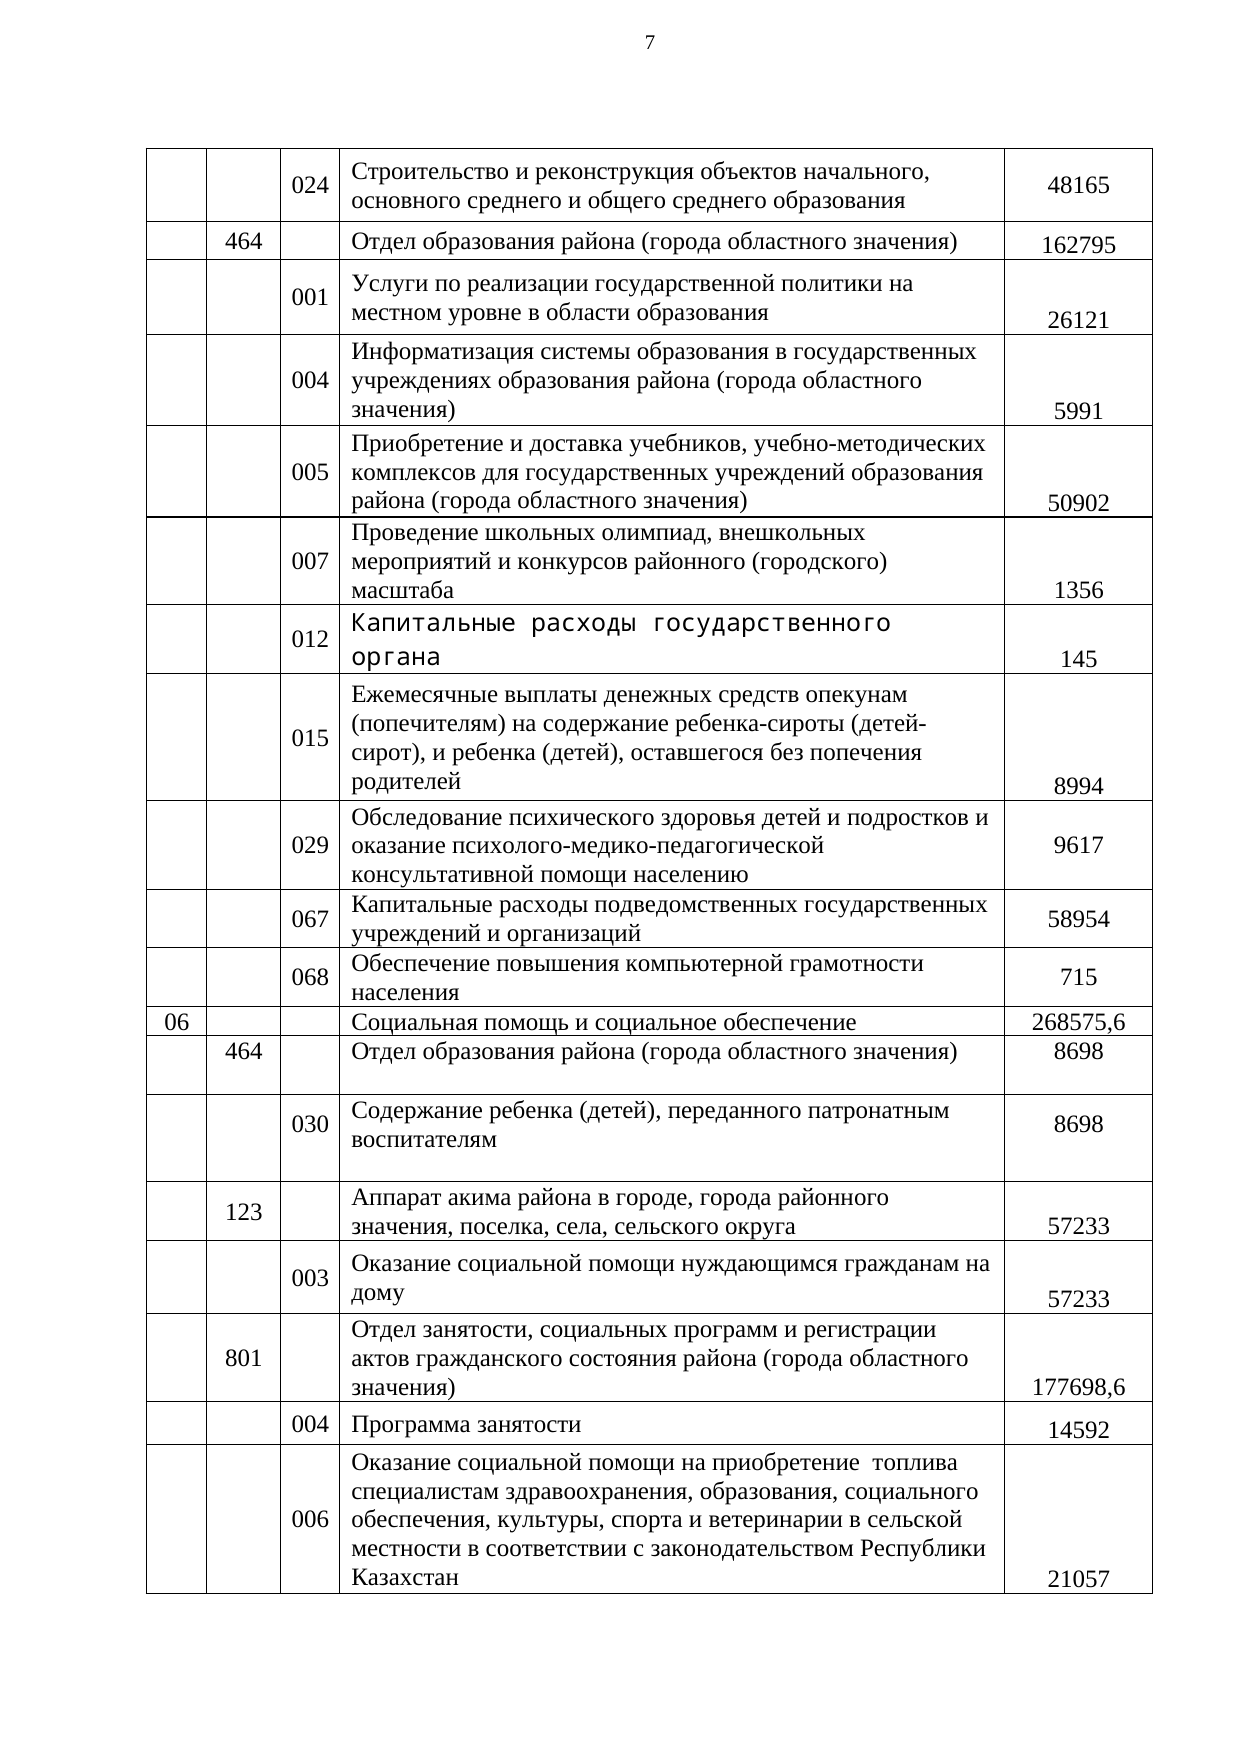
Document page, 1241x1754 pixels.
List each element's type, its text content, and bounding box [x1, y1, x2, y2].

table_cell 001 [281, 260, 339, 333]
table_cell 012 [281, 605, 339, 673]
table_cell [281, 1314, 339, 1401]
table_cell [147, 605, 206, 673]
table_cell [207, 426, 280, 516]
table_cell [147, 1095, 206, 1181]
table_cell [207, 260, 280, 333]
table_cell Отдел занятости, социальных программ и регистрации актов гражданского состояния района (города областного значения) [340, 1314, 1004, 1401]
table_cell [147, 801, 206, 888]
table_cell 177698,6 [1005, 1314, 1152, 1401]
table_cell 068 [281, 948, 339, 1006]
table_cell Программа занятости [340, 1402, 1004, 1444]
table_cell Проведение школьных олимпиад, внешкольных мероприятий и конкурсов районного (городского) масштаба [340, 518, 1004, 604]
table_cell Капитальные расходы подведомственных государственных учреждений и организаций [340, 890, 1004, 947]
table_cell [147, 222, 206, 258]
table_cell 145 [1005, 605, 1152, 673]
table_cell 58954 [1005, 890, 1152, 947]
table_cell 48165 [1005, 149, 1152, 221]
table_cell 1356 [1005, 518, 1152, 604]
table_cell [147, 948, 206, 1006]
table_cell 8698 [1005, 1095, 1152, 1181]
table_cell 8698 [1005, 1036, 1152, 1094]
table_cell 024 [281, 149, 339, 221]
table_cell 5991 [1005, 335, 1152, 424]
table_cell [147, 260, 206, 333]
table_cell [147, 426, 206, 516]
table_cell 715 [1005, 948, 1152, 1006]
table_cell 162795 [1005, 222, 1152, 258]
table_cell [147, 1241, 206, 1313]
table_cell [281, 1182, 339, 1240]
table_cell [147, 335, 206, 424]
table_cell [207, 605, 280, 673]
table_cell 006 [281, 1445, 339, 1593]
table_cell [207, 890, 280, 947]
table_cell Информатизация системы образования в государственных учреждениях образования района (города областного значения) [340, 335, 1004, 424]
table_cell 003 [281, 1241, 339, 1313]
table_cell 268575,6 [1005, 1007, 1152, 1035]
table_cell [207, 1445, 280, 1593]
table_cell 029 [281, 801, 339, 888]
table_cell 57233 [1005, 1241, 1152, 1313]
table_cell Оказание социальной помощи на приобретение топлива специалистам здравоохранения, образования, социального обеспечения, культуры, спорта и ветеринарии в сельской местности в соответствии с законодательством Республики Казахстан [340, 1445, 1004, 1593]
table_cell [147, 674, 206, 800]
table_cell 801 [207, 1314, 280, 1401]
table_cell [207, 674, 280, 800]
table_cell [147, 1182, 206, 1240]
table_cell [207, 518, 280, 604]
table_cell Услуги по реализации государственной политики на местном уровне в области образования [340, 260, 1004, 333]
table_cell 57233 [1005, 1182, 1152, 1240]
table_cell [207, 335, 280, 424]
table_cell 067 [281, 890, 339, 947]
table_cell 26121 [1005, 260, 1152, 333]
table_cell Аппарат акима района в городе, города районного значения, поселка, села, сельского округа [340, 1182, 1004, 1240]
table_cell 015 [281, 674, 339, 800]
table_cell [147, 1402, 206, 1444]
table_cell [147, 518, 206, 604]
table_cell [207, 1007, 280, 1035]
table_cell [207, 149, 280, 221]
table_cell [207, 1402, 280, 1444]
table_cell Содержание ребенка (детей), переданного патронатным воспитателям [340, 1095, 1004, 1181]
table_cell Социальная помощь и социальное обеспечение [340, 1007, 1004, 1035]
table_cell [281, 222, 339, 258]
table_cell 9617 [1005, 801, 1152, 888]
table_cell [147, 149, 206, 221]
table_cell [207, 948, 280, 1006]
table_cell [147, 1036, 206, 1094]
table_cell 123 [207, 1182, 280, 1240]
table_cell Приобретение и доставка учебников, учебно-методических комплексов для государственных учреждений образования района (города областного значения) [340, 426, 1004, 516]
table_cell 004 [281, 335, 339, 424]
table_cell Отдел образования района (города областного значения) [340, 222, 1004, 258]
table_cell [207, 1095, 280, 1181]
table_cell [147, 1445, 206, 1593]
table_cell 21057 [1005, 1445, 1152, 1593]
table_cell [207, 801, 280, 888]
table_cell 464 [207, 222, 280, 258]
table_cell 8994 [1005, 674, 1152, 800]
table_cell 005 [281, 426, 339, 516]
table_cell Обследование психического здоровья детей и подростков и оказание психолого-медико-педагогической консультативной помощи населению [340, 801, 1004, 888]
table_cell 007 [281, 518, 339, 604]
table_cell 464 [207, 1036, 280, 1094]
table_cell 06 [147, 1007, 206, 1035]
table_cell 50902 [1005, 426, 1152, 516]
table_cell [281, 1007, 339, 1035]
table_cell Ежемесячные выплаты денежных средств опекунам (попечителям) на содержание ребенка-сироты (детей-сирот), и ребенка (детей), оставшегося без попечения родителей [340, 674, 1004, 800]
table_cell 030 [281, 1095, 339, 1181]
table_cell Строительство и реконструкция объектов начального, основного среднего и общего среднего образования [340, 149, 1004, 221]
table_cell 004 [281, 1402, 339, 1444]
table_cell Обеспечение повышения компьютерной грамотности населения [340, 948, 1004, 1006]
table_cell Капитальные расходы государственного органа [340, 605, 1004, 673]
table_cell [281, 1036, 339, 1094]
table_cell 14592 [1005, 1402, 1152, 1444]
table_cell Отдел образования района (города областного значения) [340, 1036, 1004, 1094]
table_cell [147, 1314, 206, 1401]
table_cell [147, 890, 206, 947]
table_cell Оказание социальной помощи нуждающимся гражданам на дому [340, 1241, 1004, 1313]
table_cell [207, 1241, 280, 1313]
